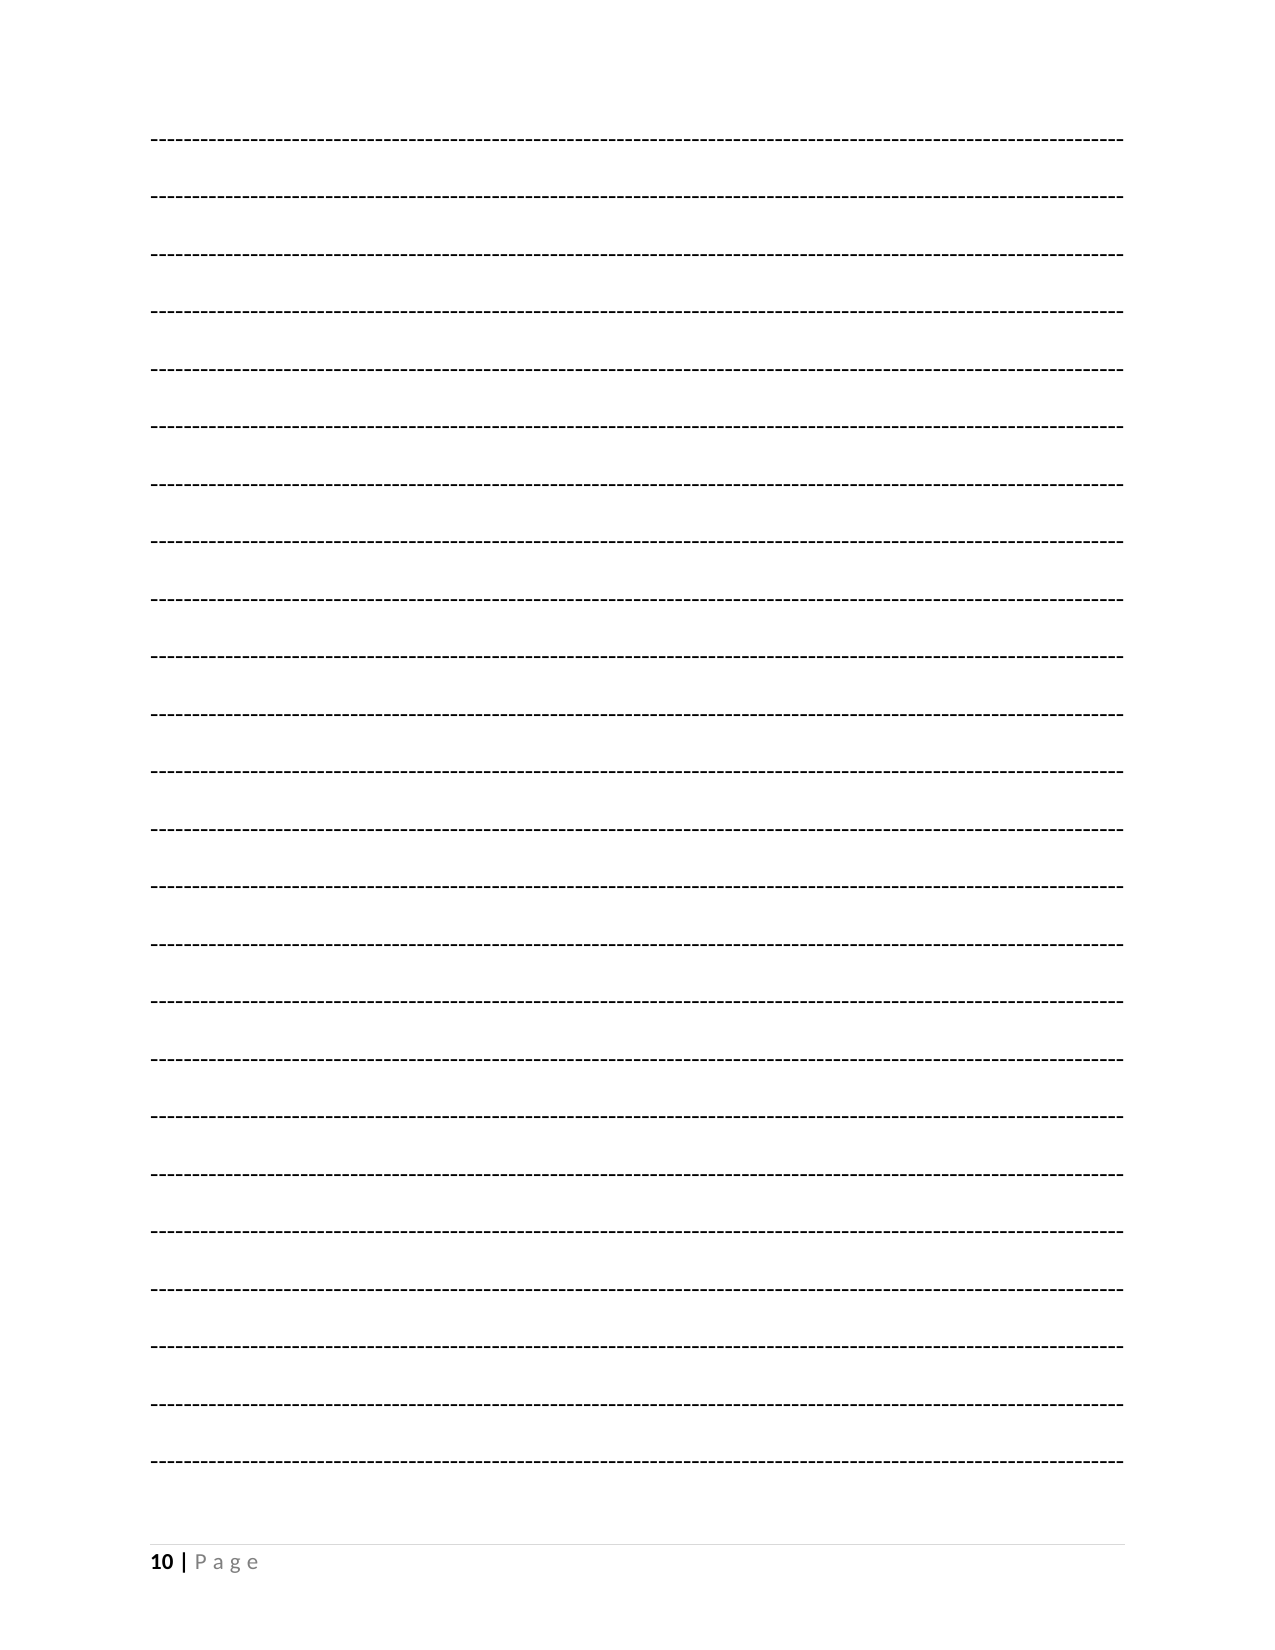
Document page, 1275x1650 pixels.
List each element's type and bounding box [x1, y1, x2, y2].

text [150, 123, 1125, 1474]
